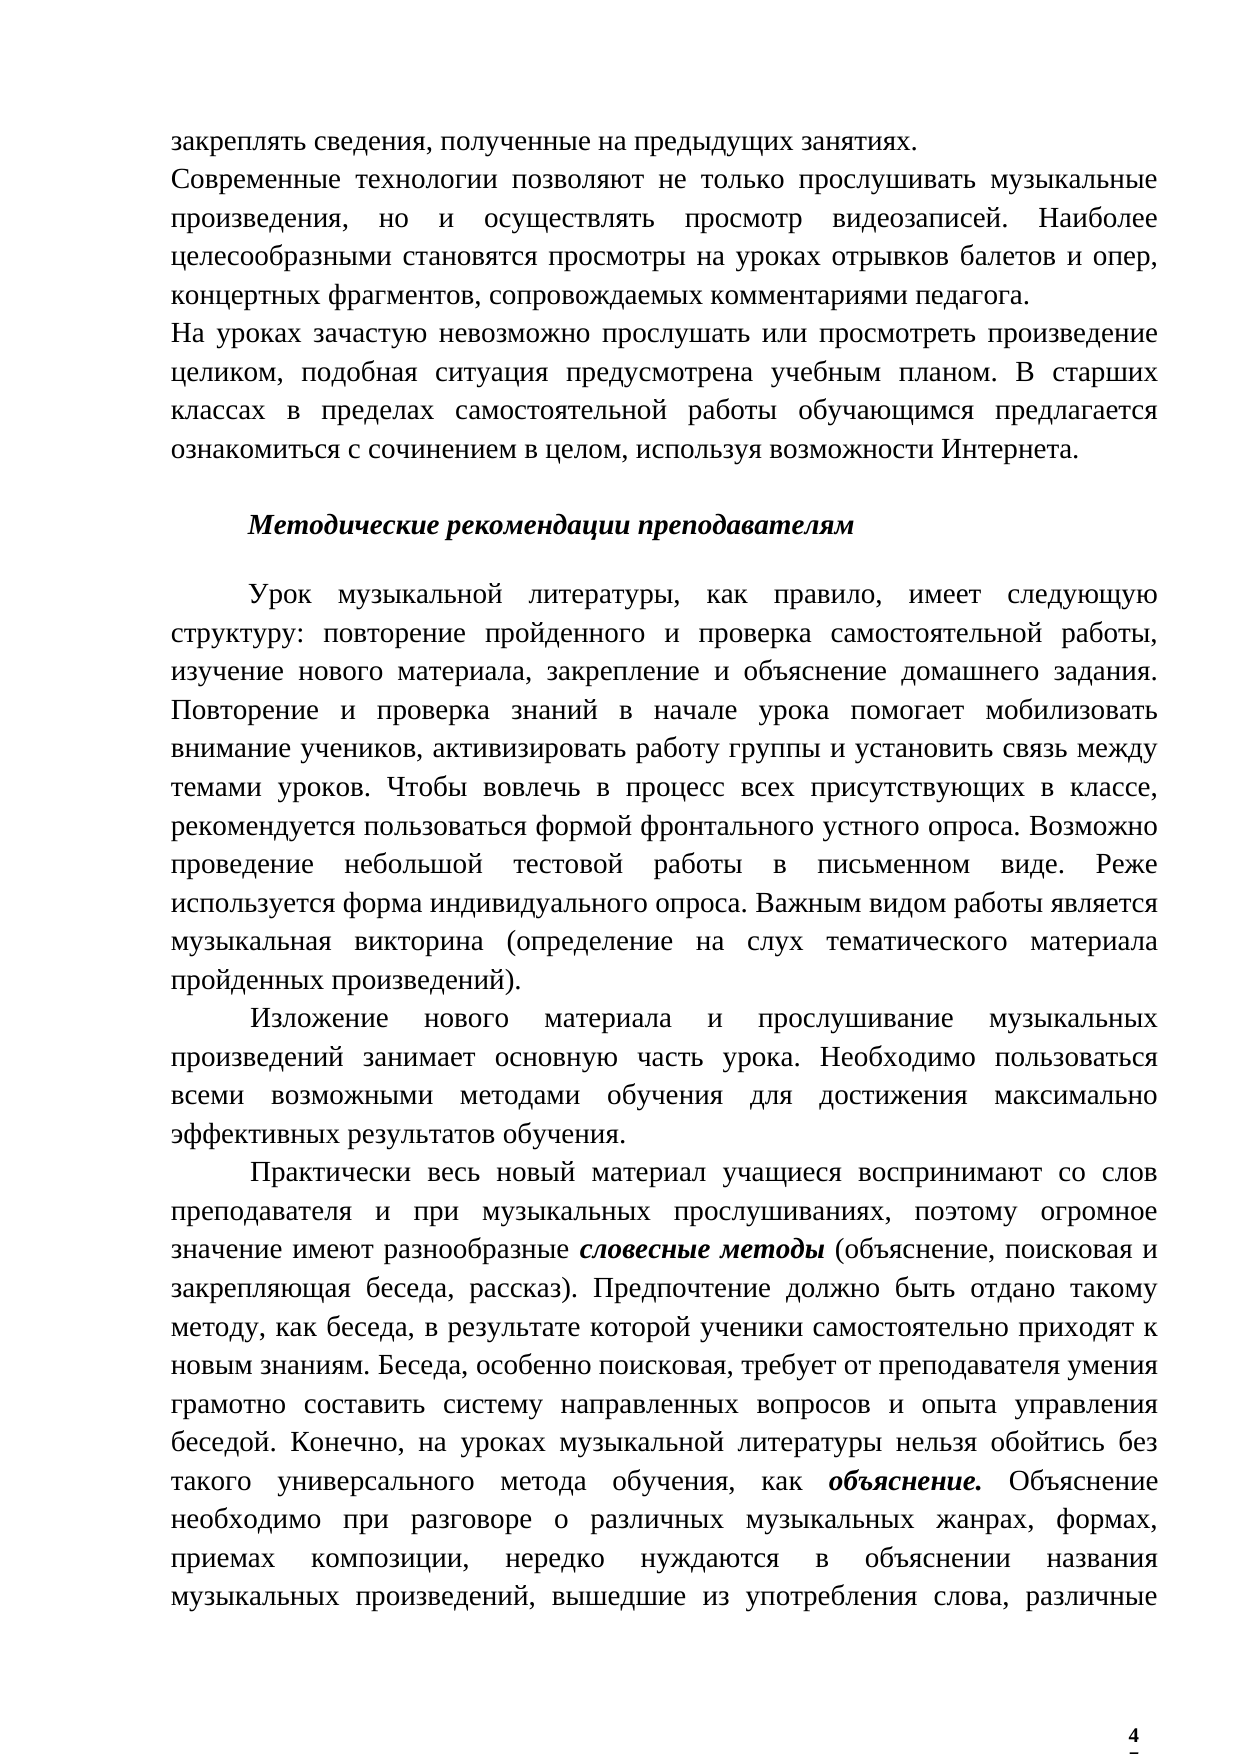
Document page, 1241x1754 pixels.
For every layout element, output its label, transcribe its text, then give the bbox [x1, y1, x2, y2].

text Изложение нового материала и прослушивание музыкальных произведений занимает основную часть урока. Необходимо пользоваться всеми возможными методами обучения для достижения максимально эффективных результатов обучения. [171, 997, 1158, 1151]
text Современные технологии позволяют не только прослушивать музыкальные произведения, но и осуществлять просмотр видеозаписей. Наиболее целесообразными становятся просмотры на уроках отрывков балетов и опер, концертных фрагментов, сопровождаемых комментариями педагога. [171, 158, 1158, 312]
text На уроках зачастую невозможно прослушать или просмотреть произведение целиком, подобная ситуация предусмотрена учебным планом. В старших классах в пределах самостоятельной работы обучающимся предлагается ознакомиться с сочинением в целом, используя возможности Интернета. [171, 312, 1158, 466]
text Урок музыкальной литературы, как правило, имеет следующую структуру: повторение пройденного и проверка самостоятельной работы, изучение нового материала, закрепление и объяснение домашнего задания. Повторение и проверка знаний в начале урока помогает мобилизовать внимание учеников, активизировать работу группы и установить связь между темами уроков. Чтобы вовлечь в процесс всех присутствующих в классе, рекомендуется пользоваться формой фронтального устного опроса. Возможно проведение небольшой тестовой работы в письменном виде. Реже используется форма индивидуального опроса. Важным видом работы является музыкальная викторина (определение на слух тематического материала пройденных произведений). [171, 573, 1158, 997]
text Методические рекомендации преподавателям [171, 511, 1158, 540]
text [171, 1151, 1158, 1613]
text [171, 119, 1158, 158]
